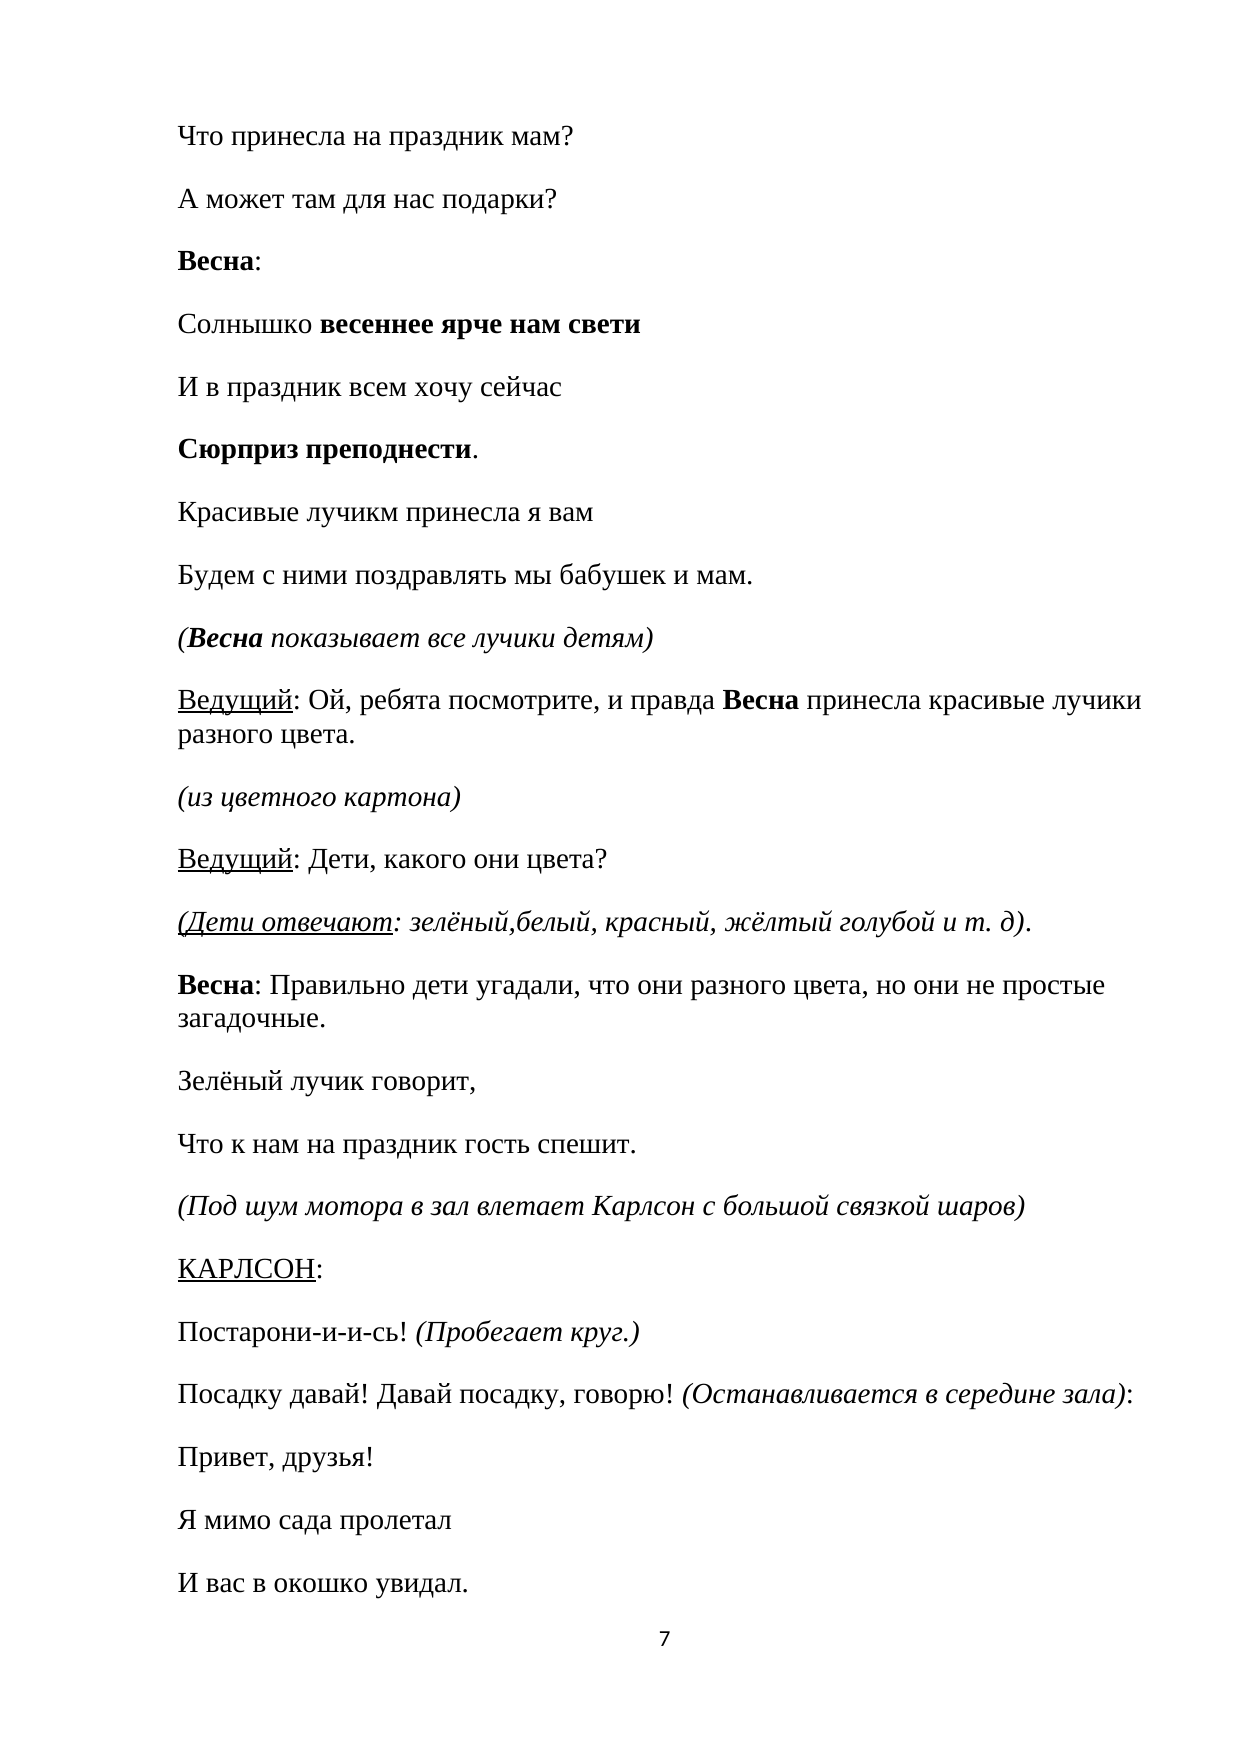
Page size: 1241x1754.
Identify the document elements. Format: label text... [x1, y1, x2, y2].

text Я мимо сада пролетал [177, 1502, 1152, 1536]
text Ведущий: Ой, ребята посмотрите, и правда Весна принесла красивые лучики разного цвета. [177, 682, 1152, 749]
text Весна: Правильно дети угадали, что они разного цвета, но они не простые загадочные. [177, 967, 1152, 1034]
text Зелёный лучик говорит, [177, 1063, 1152, 1097]
text (Дети отвечают: зелёный,белый, красный, жёлтый голубой и т. д). [177, 904, 1152, 938]
text Сюрприз преподнести. [177, 432, 1152, 465]
text И в праздник всем хочу сейчас [177, 369, 1152, 402]
text Весна: [177, 243, 1152, 277]
text КАРЛСОН: [177, 1251, 1152, 1285]
text (из цветного картона) [177, 779, 1152, 812]
text (Под шум мотора в зал влетает Карлсон с большой связкой шаров) [177, 1188, 1152, 1222]
text (Весна показывает все лучики детям) [177, 620, 1152, 653]
text Посадку давай! Давай посадку, говорю! (Останавливается в середине зала): [177, 1377, 1152, 1410]
text Привет, друзья! [177, 1439, 1152, 1473]
text И вас в окошко увидал. [177, 1565, 1152, 1598]
text Ведущий: Дети, какого они цвета? [177, 841, 1152, 875]
text Что к нам на праздник гость спешит. [177, 1126, 1152, 1159]
text А может там для нас подарки? [177, 181, 1152, 214]
text Будем с ними поздравлять мы бабушек и мам. [177, 557, 1152, 591]
text Красивые лучикм принесла я вам [177, 494, 1152, 528]
text Что принесла на праздник мам? [177, 118, 1152, 152]
text Постарони-и-и-сь! (Пробегает круг.) [177, 1314, 1152, 1347]
text Солнышко весеннее ярче нам свети [177, 306, 1152, 340]
